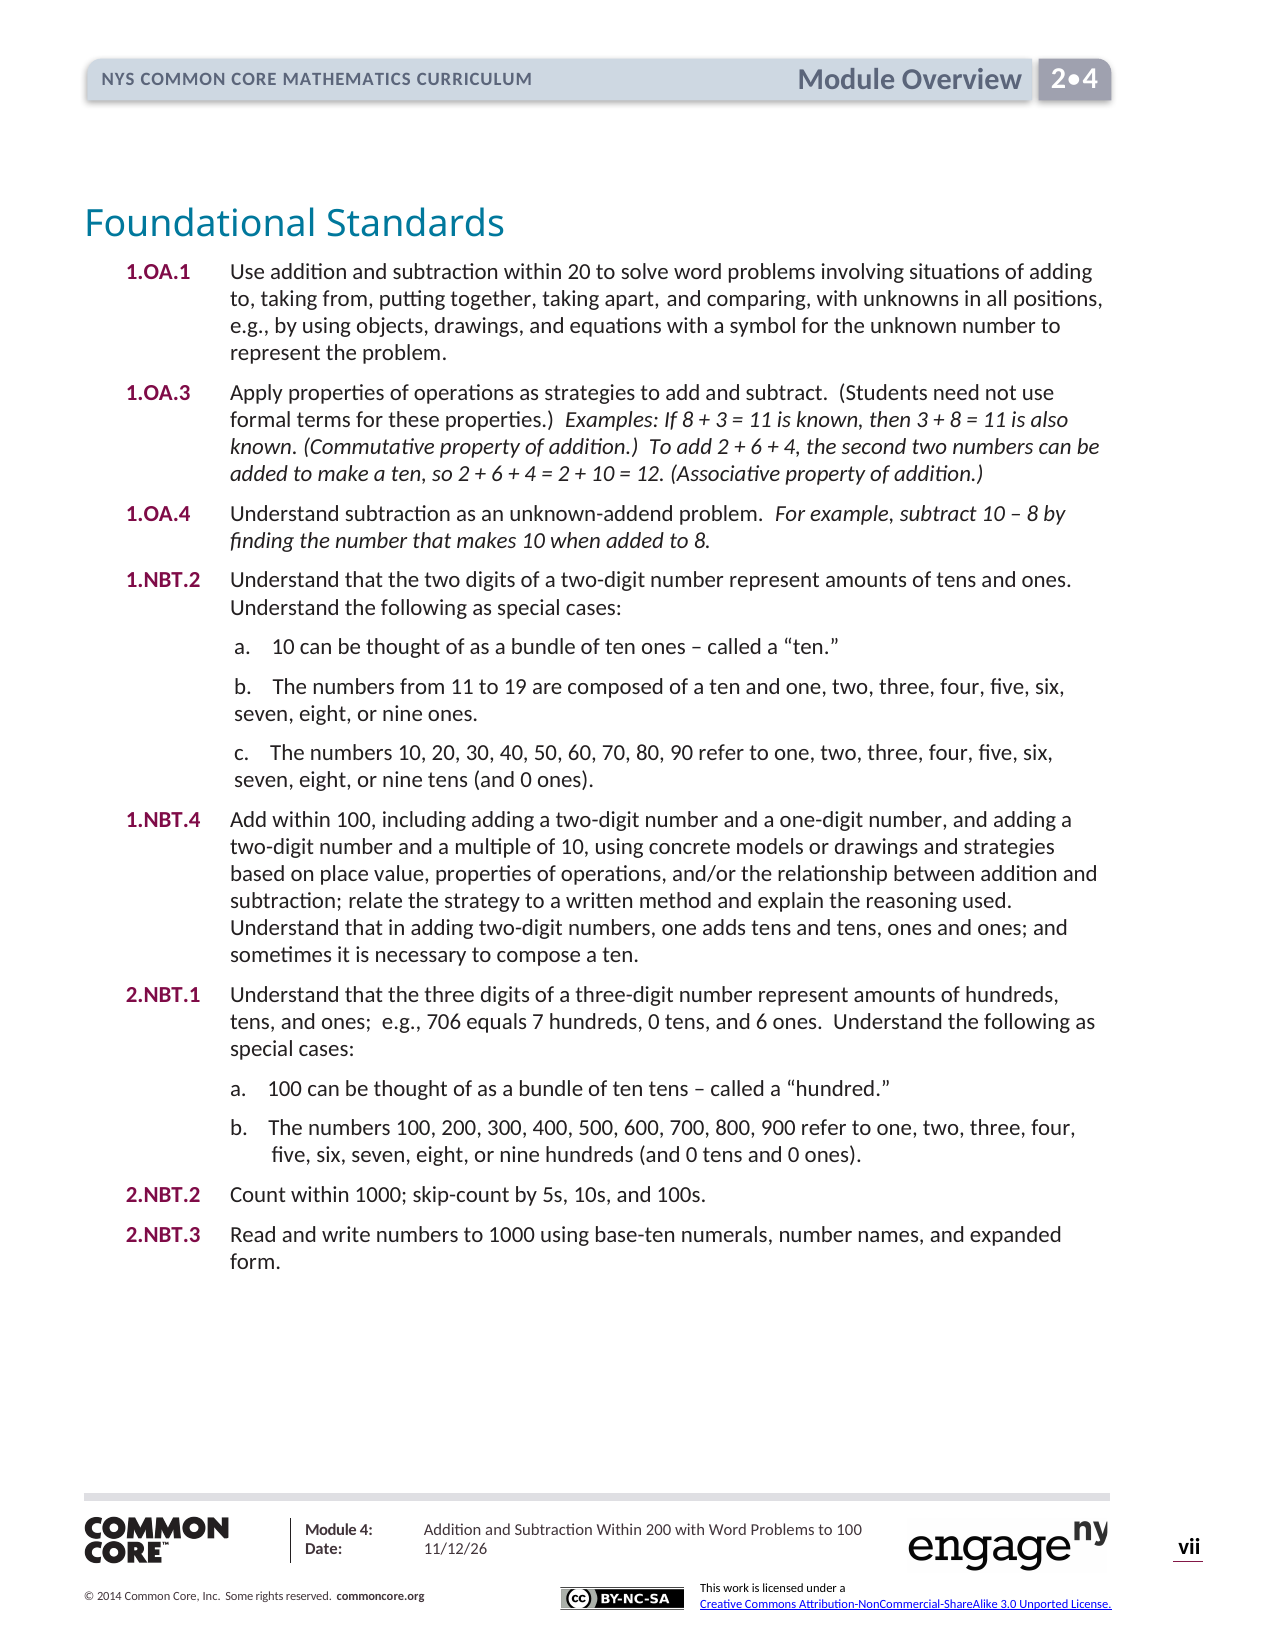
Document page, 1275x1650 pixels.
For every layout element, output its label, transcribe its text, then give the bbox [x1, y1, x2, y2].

list 1.OA.1 Use addition and subtraction within 20 to solve word problems involving situations of adding to, taking from, putting together, taking apart, and comparing, with unknowns in all positions, e.g., by using objects, drawings, and equations with a symbol for the unknown number to represent the problem. [126, 258, 1108, 366]
list 1.NBT.4 Add within 100, including adding a two-digit number and a one-digit number, and adding a two-digit number and a multiple of 10, using concrete models or drawings and strategies based on place value, properties of operations, and/or the relationship between addition and subtraction; relate the strategy to a written method and explain the reasoning used. Understand that in adding two-digit numbers, one adds tens and tens, ones and ones; and sometimes it is necessary to compose a ten. [126, 806, 1108, 968]
list b. The numbers 100, 200, 300, 400, 500, 600, 700, 800, 900 refer to one, two, three, four, five, six, seven, eight, or nine hundreds (and 0 tens and 0 ones). [230, 1114, 1108, 1168]
list a. 100 can be thought of as a bundle of ten tens – called a “hundred.” [230, 1074, 1108, 1102]
list 1.NBT.2 Understand that the two digits of a two-digit number represent amounts of tens and ones. Understand the following as special cases: [126, 566, 1108, 620]
list c. The numbers 10, 20, 30, 40, 50, 60, 70, 80, 90 refer to one, two, three, four, five, six, seven, eight, or nine tens (and 0 ones). [230, 739, 1108, 793]
list 2.NBT.2 Count within 1000; skip-count by 5s, 10s, and 100s. [126, 1181, 1108, 1208]
list 1.OA.4 Understand subtraction as an unknown-addend problem. For example, subtract 10 – 8 by finding the number that makes 10 when added to 8. [126, 499, 1108, 554]
text Foundational Standards [84, 199, 1108, 245]
list b. The numbers from 11 to 19 are composed of a ten and one, two, three, four, five, six, seven, eight, or nine ones. [230, 672, 1108, 727]
picture [80, 1511, 233, 1568]
picture [558, 1587, 684, 1609]
list 1.OA.3 Apply properties of operations as strategies to add and subtract. (Students need not use formal terms for these properties.) Examples: If 8 + 3 = 11 is known, then 3 + 8 = 11 is also known. (Commutative property of addition.) To add 2 + 6 + 4, the second two numbers can be added to make a ten, so 2 + 6 + 4 = 2 + 10 = 12. (Associative property of addition.) [126, 379, 1108, 487]
list 2.NBT.3 Read and write numbers to 1000 using base-ten numerals, number names, and expanded form. [126, 1220, 1108, 1274]
list a. 10 can be thought of as a bundle of ten ones – called a “ten.” [230, 633, 1108, 660]
list 2.NBT.1 Understand that the three digits of a three-digit number represent amounts of hundreds, tens, and ones; e.g., 706 equals 7 hundreds, 0 tens, and 6 ones. Understand the following as special cases: [126, 981, 1108, 1062]
picture [907, 1518, 1108, 1573]
